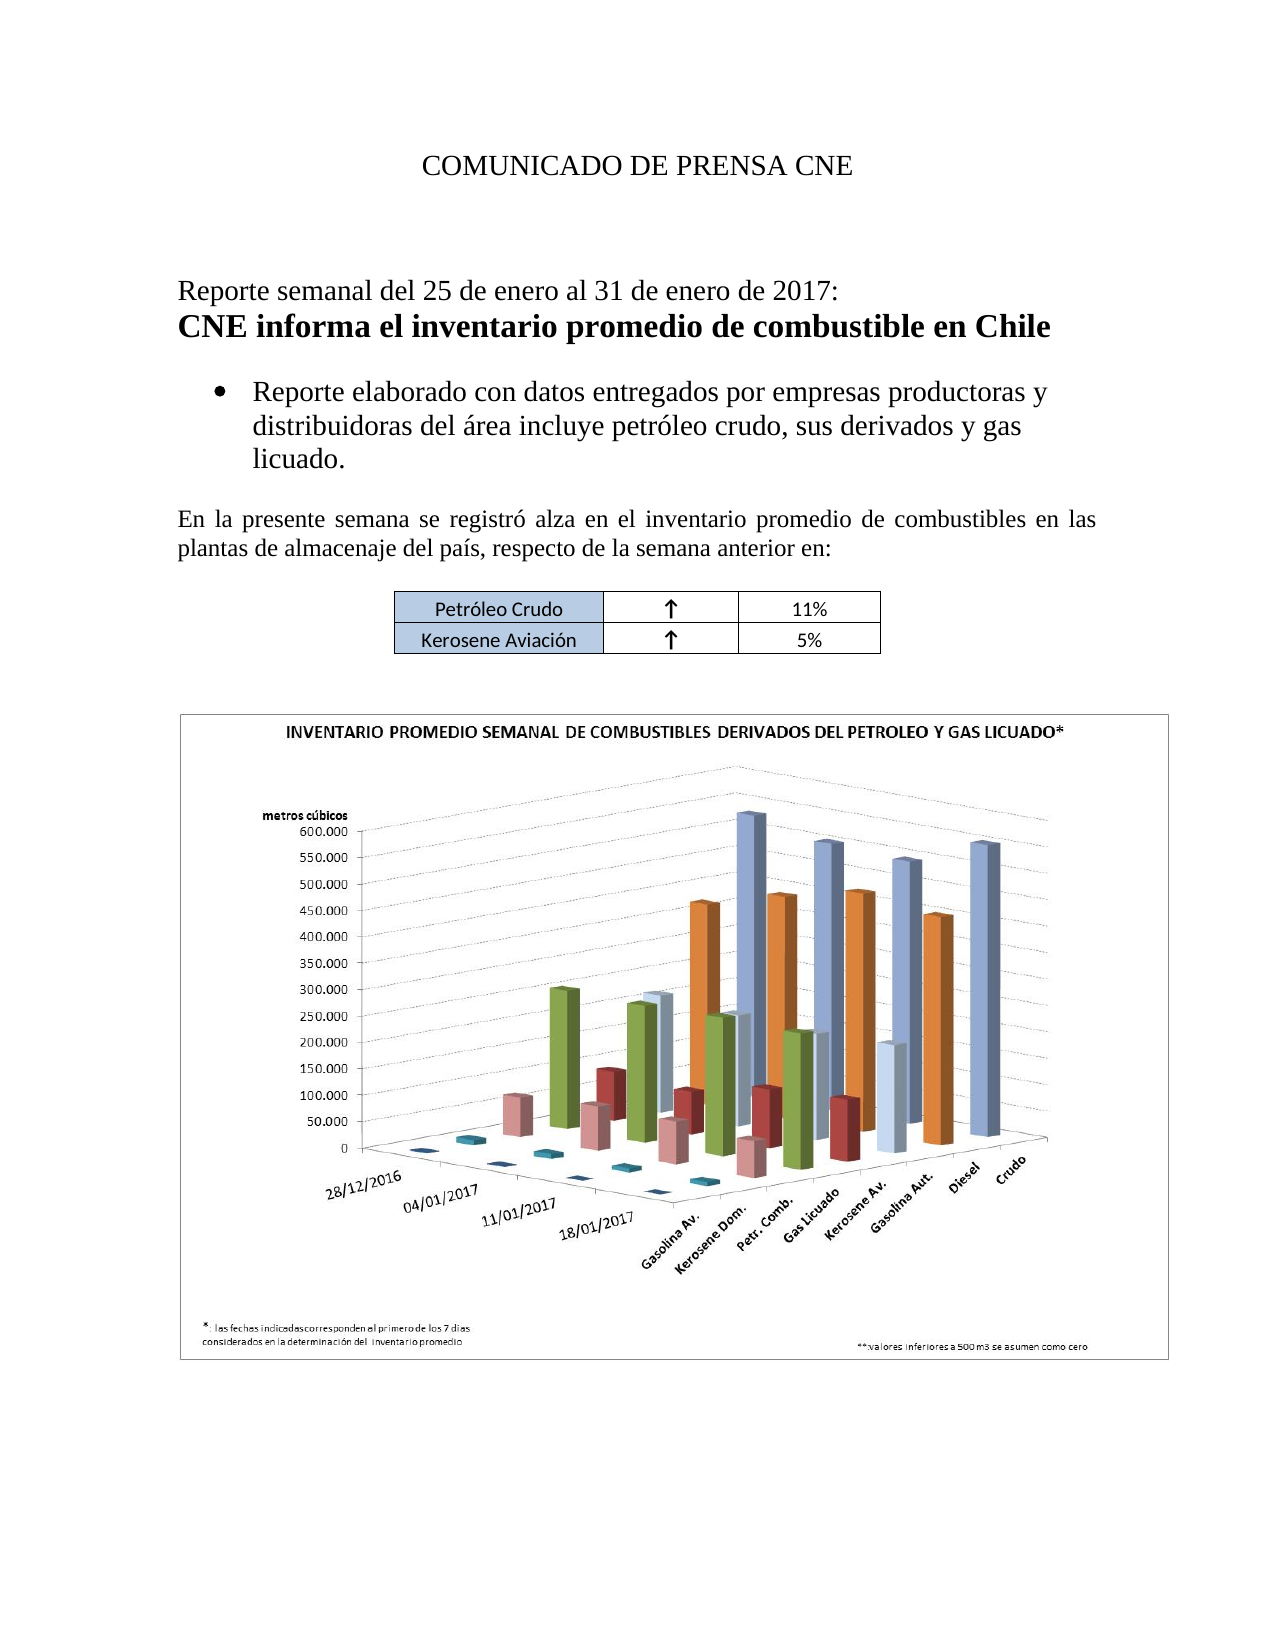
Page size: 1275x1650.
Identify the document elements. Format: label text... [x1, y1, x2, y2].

table_cell ↑ [604, 623, 738, 653]
table_header 11% [739, 592, 880, 622]
table_cell 5% [739, 623, 880, 653]
table_header Petróleo Crudo [395, 592, 603, 622]
text En la presente semana se registró alza en el inventario promedio de combustibles en las plantas de almacenaje del país, respecto de la semana anterior en: [177, 504, 1098, 561]
text COMUNICADO DE PRENSA CNE [177, 148, 1098, 181]
table_header ↑ [604, 592, 738, 622]
text Reporte semanal del 25 de enero al 31 de enero de 2017: CNE informa el inventario promedio de combustible en Chile [177, 273, 1098, 345]
list Reporte elaborado con datos entregados por empresas productoras y distribuidoras del área incluye petróleo crudo, sus derivados y gas licuado. [215, 374, 1098, 475]
picture [177, 711, 1170, 1361]
table_cell Kerosene Aviación [395, 623, 603, 653]
